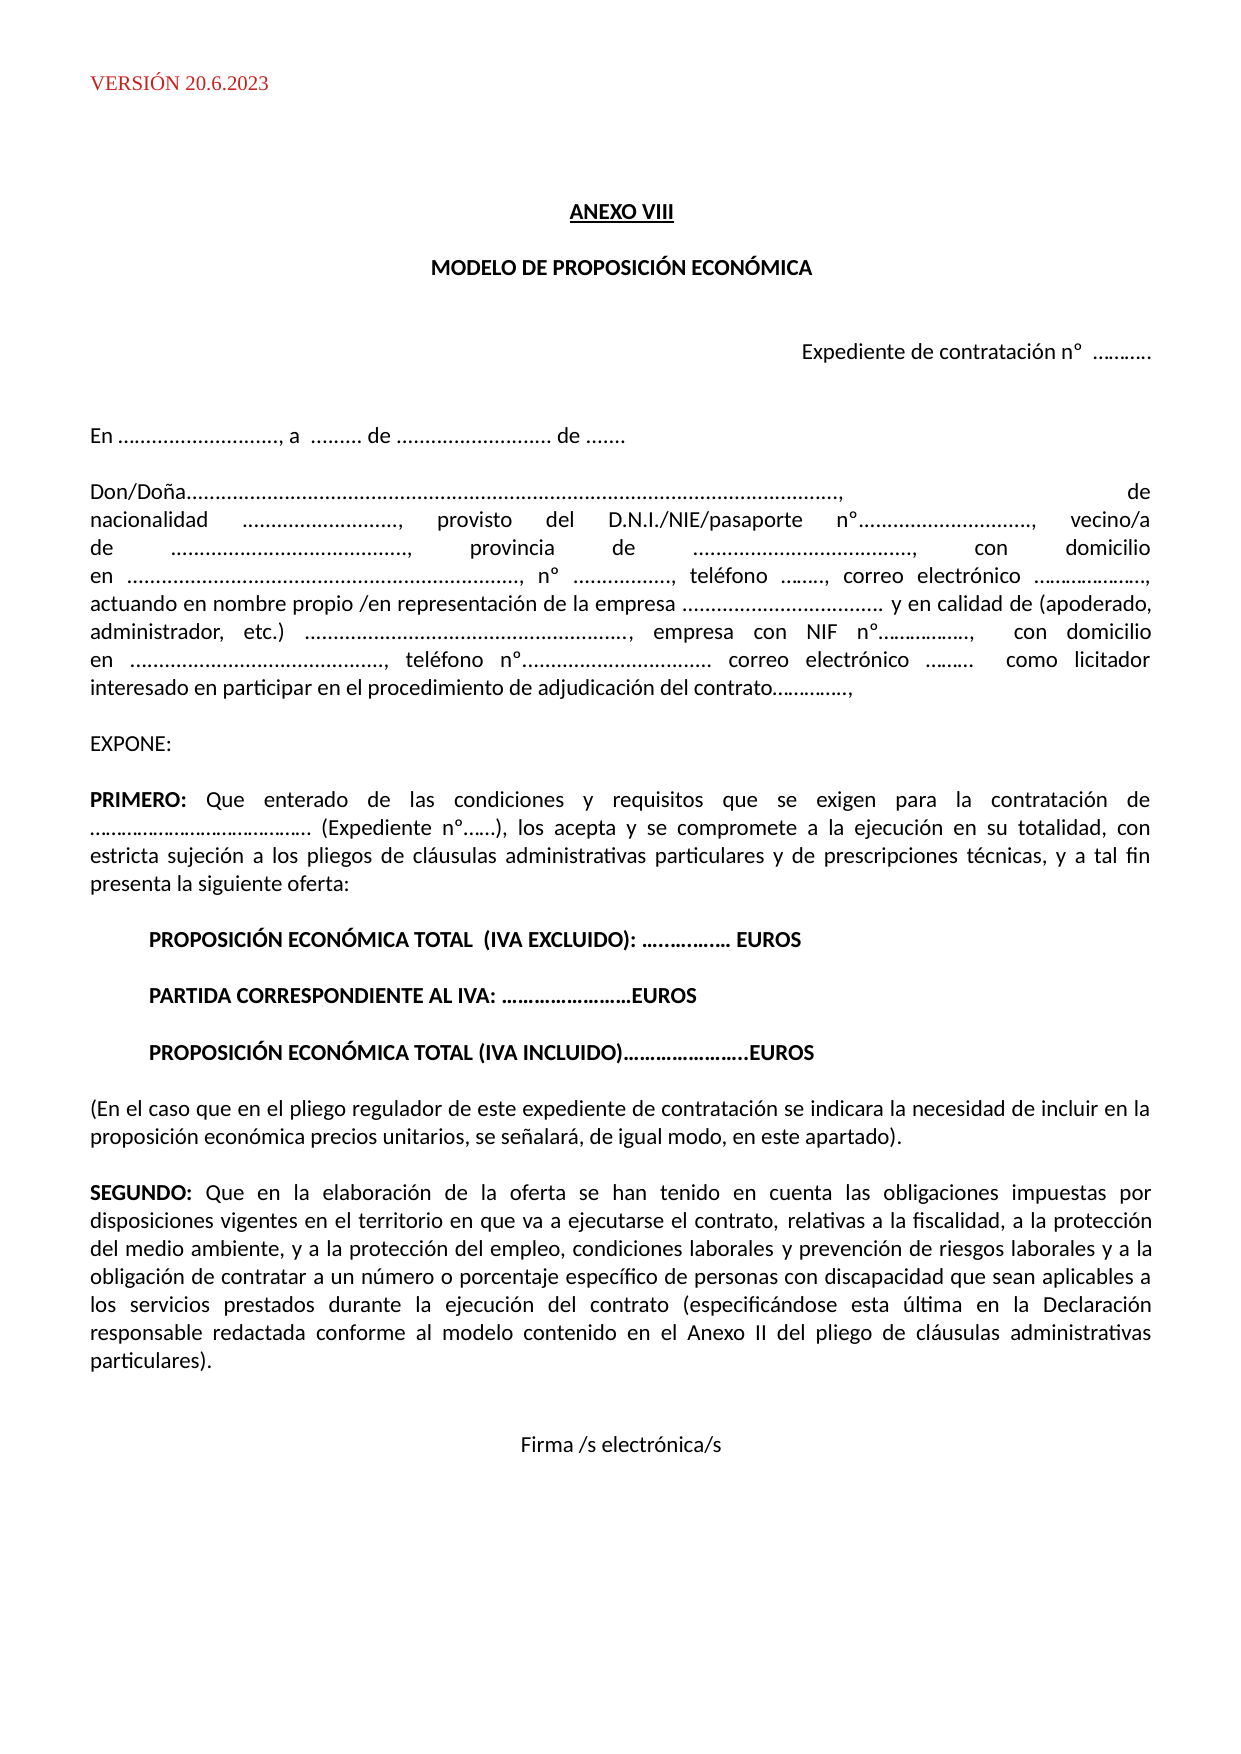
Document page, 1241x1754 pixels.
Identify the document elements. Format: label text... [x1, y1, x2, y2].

text Firma /s electrónica/s [90, 1430, 1152, 1458]
text Expediente de contratación nº ……….. [90, 337, 1152, 365]
text Don/Doña................................................................................................................., de nacionalidad ..........................., provisto del D.N.I./NIE/pasaporte nº.............................., vecino/a de ........................................., provincia de ......................................, con domicilio en ...................................................................., nº ................., teléfono …….., correo electrónico …………………, actuando en nombre propio /en representación de la empresa ................................... y en calidad de (apoderado, administrador, etc.) ........................................................, empresa con NIF nº…………….., con domicilio en ............................................, teléfono nº................................. correo electrónico ……… como licitador interesado en participar en el procedimiento de adjudicación del contrato………….., [90, 477, 1152, 701]
text PROPOSICIÓN ECONÓMICA TOTAL (IVA EXCLUIDO): …..….….… EUROS [149, 926, 1152, 954]
text ANEXO VIII [90, 197, 1153, 225]
text PROPOSICIÓN ECONÓMICA TOTAL (IVA INCLUIDO)…………………..EUROS [149, 1038, 1152, 1066]
text (En el caso que en el pliego regulador de este expediente de contratación se indicara la necesidad de incluir en la proposición económica precios unitarios, se señalará, de igual modo, en este apartado). [90, 1094, 1152, 1150]
text PRIMERO: Que enterado de las condiciones y requisitos que se exigen para la contratación de …………………………………… (Expediente nº……), los acepta y se compromete a la ejecución en su totalidad, con estricta sujeción a los pliegos de cláusulas administrativas particulares y de prescripciones técnicas, y a tal fin presenta la siguiente oferta: [90, 786, 1152, 898]
text MODELO DE PROPOSICIÓN ECONÓMICA [90, 253, 1153, 281]
text SEGUNDO: Que en la elaboración de la oferta se han tenido en cuenta las obligaciones impuestas por disposiciones vigentes en el territorio en que va a ejecutarse el contrato, relativas a la fiscalidad, a la protección del medio ambiente, y a la protección del empleo, condiciones laborales y prevención de riesgos laborales y a la obligación de contratar a un número o porcentaje específico de personas con discapacidad que sean aplicables a los servicios prestados durante la ejecución del contrato (especificándose esta última en la Declaración responsable redactada conforme al modelo contenido en el Anexo II del pliego de cláusulas administrativas particulares). [90, 1178, 1153, 1374]
text PARTIDA CORRESPONDIENTE AL IVA: ……………………EUROS [149, 982, 1152, 1010]
text En …........................., a ......... de ........................... de ....... [90, 421, 1152, 449]
text EXPONE: [90, 729, 1152, 757]
